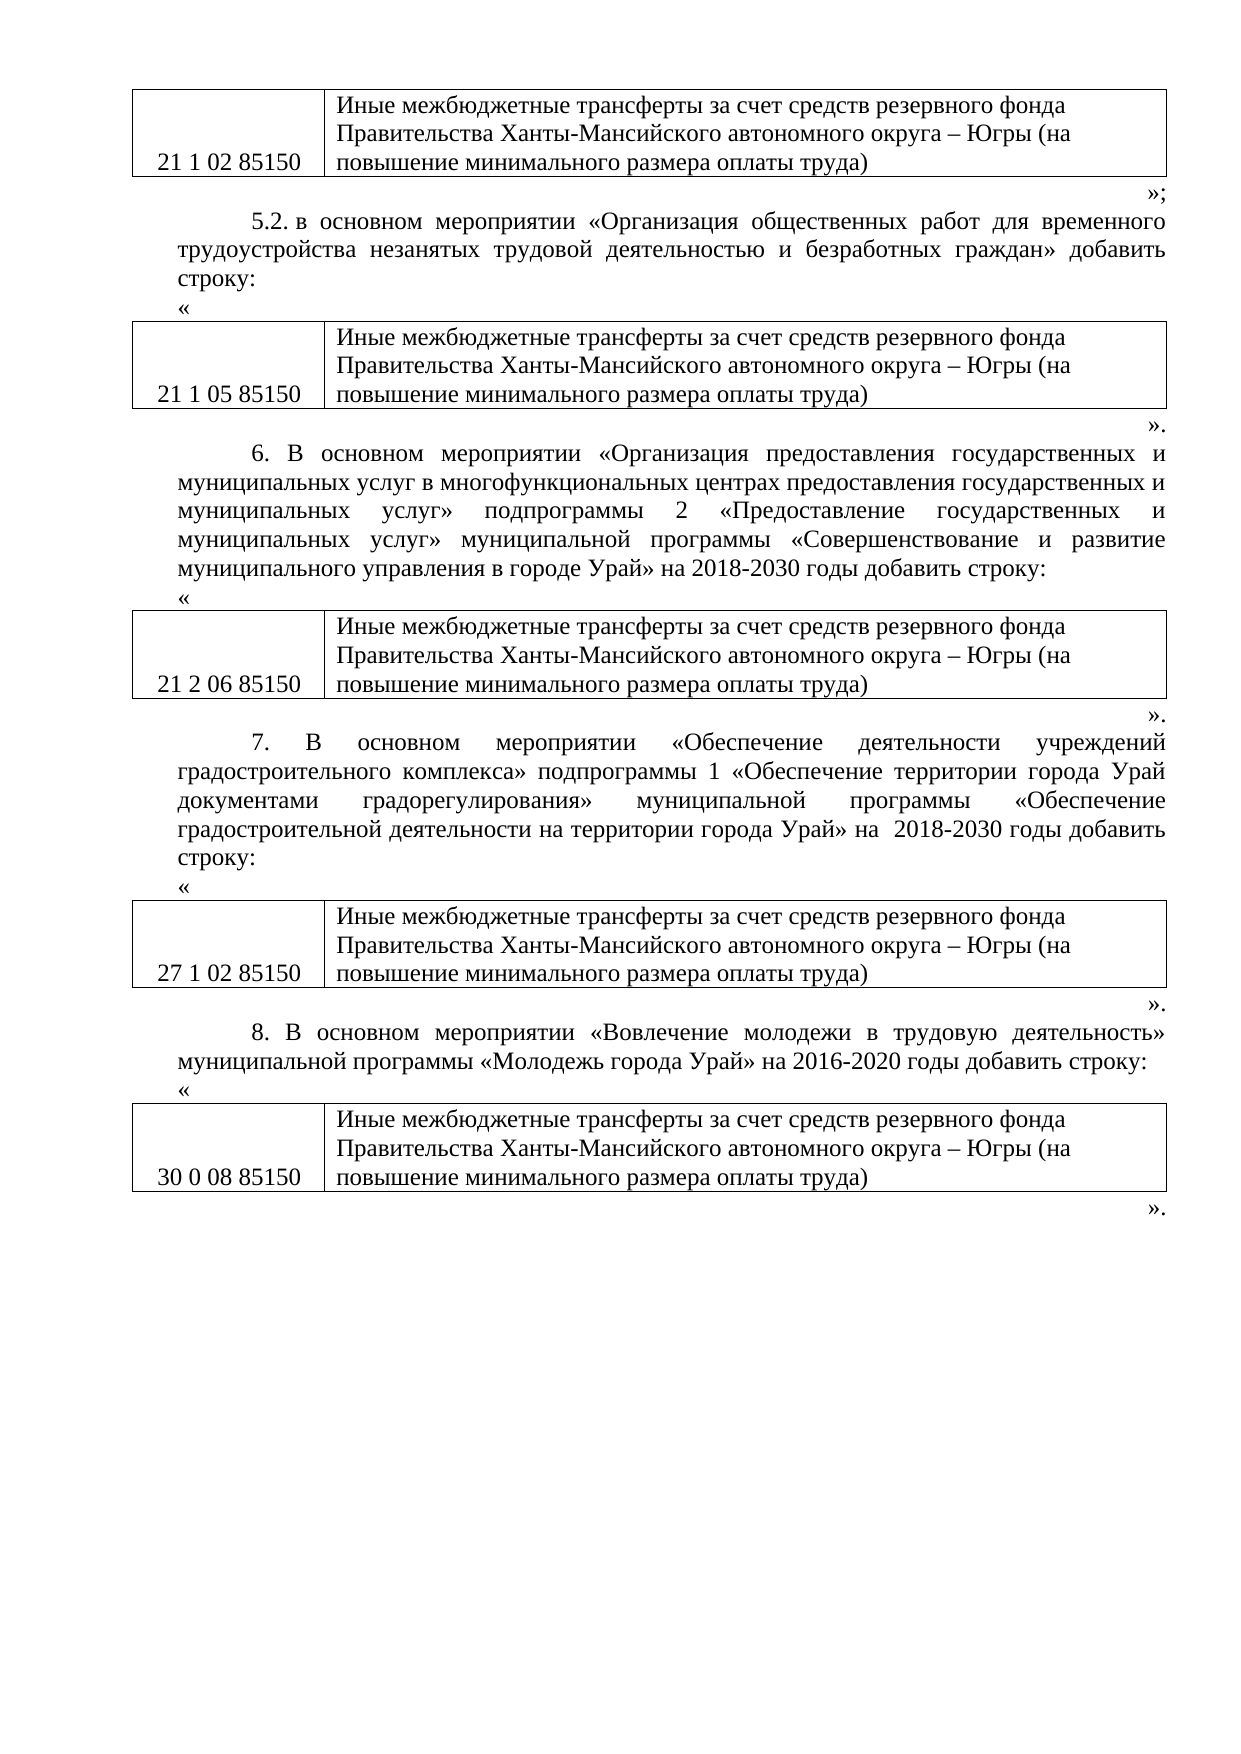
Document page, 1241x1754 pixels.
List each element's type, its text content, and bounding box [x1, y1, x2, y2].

text ». [118, 699, 1166, 727]
text 5.2. в основном мероприятии «Организация общественных работ для временного трудоустройства незанятых трудовой деятельностью и безработных граждан» добавить строку: [177, 206, 1166, 292]
table_header Иные межбюджетные трансферты за счет средств резервного фонда Правительства Ханты-Мансийского автономного округа – Югры (на повышение минимального размера оплаты труда) [325, 90, 1166, 176]
text ». [118, 988, 1166, 1017]
text »; [118, 177, 1166, 206]
text 7. В основном мероприятии «Обеспечение деятельности учреждений градостроительного комплекса» подпрограммы 1 «Обеспечение территории города Урай документами градорегулирования» муниципальной программы «Обеспечение градостроительной деятельности на территории города Урай» на 2018-2030 годы добавить строку: [177, 727, 1166, 871]
table_header 30 0 08 85150 [133, 1104, 324, 1191]
text « [177, 292, 1166, 321]
table_header 21 2 06 85150 [133, 611, 324, 698]
table_header 21 1 02 85150 [133, 90, 324, 176]
table_header Иные межбюджетные трансферты за счет средств резервного фонда Правительства Ханты-Мансийского автономного округа – Югры (на повышение минимального размера оплаты труда) [325, 1104, 1166, 1191]
text 6. В основном мероприятии «Организация предоставления государственных и муниципальных услуг в многофункциональных центрах предоставления государственных и муниципальных услуг» подпрограммы 2 «Предоставление государственных и муниципальных услуг» муниципальной программы «Совершенствование и развитие муниципального управления в городе Урай» на 2018-2030 годы добавить строку: [177, 438, 1166, 582]
table_header 27 1 02 85150 [133, 901, 324, 987]
table_header 21 1 05 85150 [133, 322, 324, 408]
table_header Иные межбюджетные трансферты за счет средств резервного фонда Правительства Ханты-Мансийского автономного округа – Югры (на повышение минимального размера оплаты труда) [325, 611, 1166, 698]
text « [118, 871, 1166, 900]
text « [118, 1074, 1166, 1103]
text ». [118, 1192, 1166, 1220]
text « [118, 582, 1166, 610]
text ». [118, 409, 1166, 438]
table_header Иные межбюджетные трансферты за счет средств резервного фонда Правительства Ханты-Мансийского автономного округа – Югры (на повышение минимального размера оплаты труда) [325, 322, 1166, 408]
text 8. В основном мероприятии «Вовлечение молодежи в трудовую деятельность» муниципальной программы «Молодежь города Урай» на 2016-2020 годы добавить строку: [177, 1017, 1166, 1074]
table_header Иные межбюджетные трансферты за счет средств резервного фонда Правительства Ханты-Мансийского автономного округа – Югры (на повышение минимального размера оплаты труда) [325, 901, 1166, 987]
